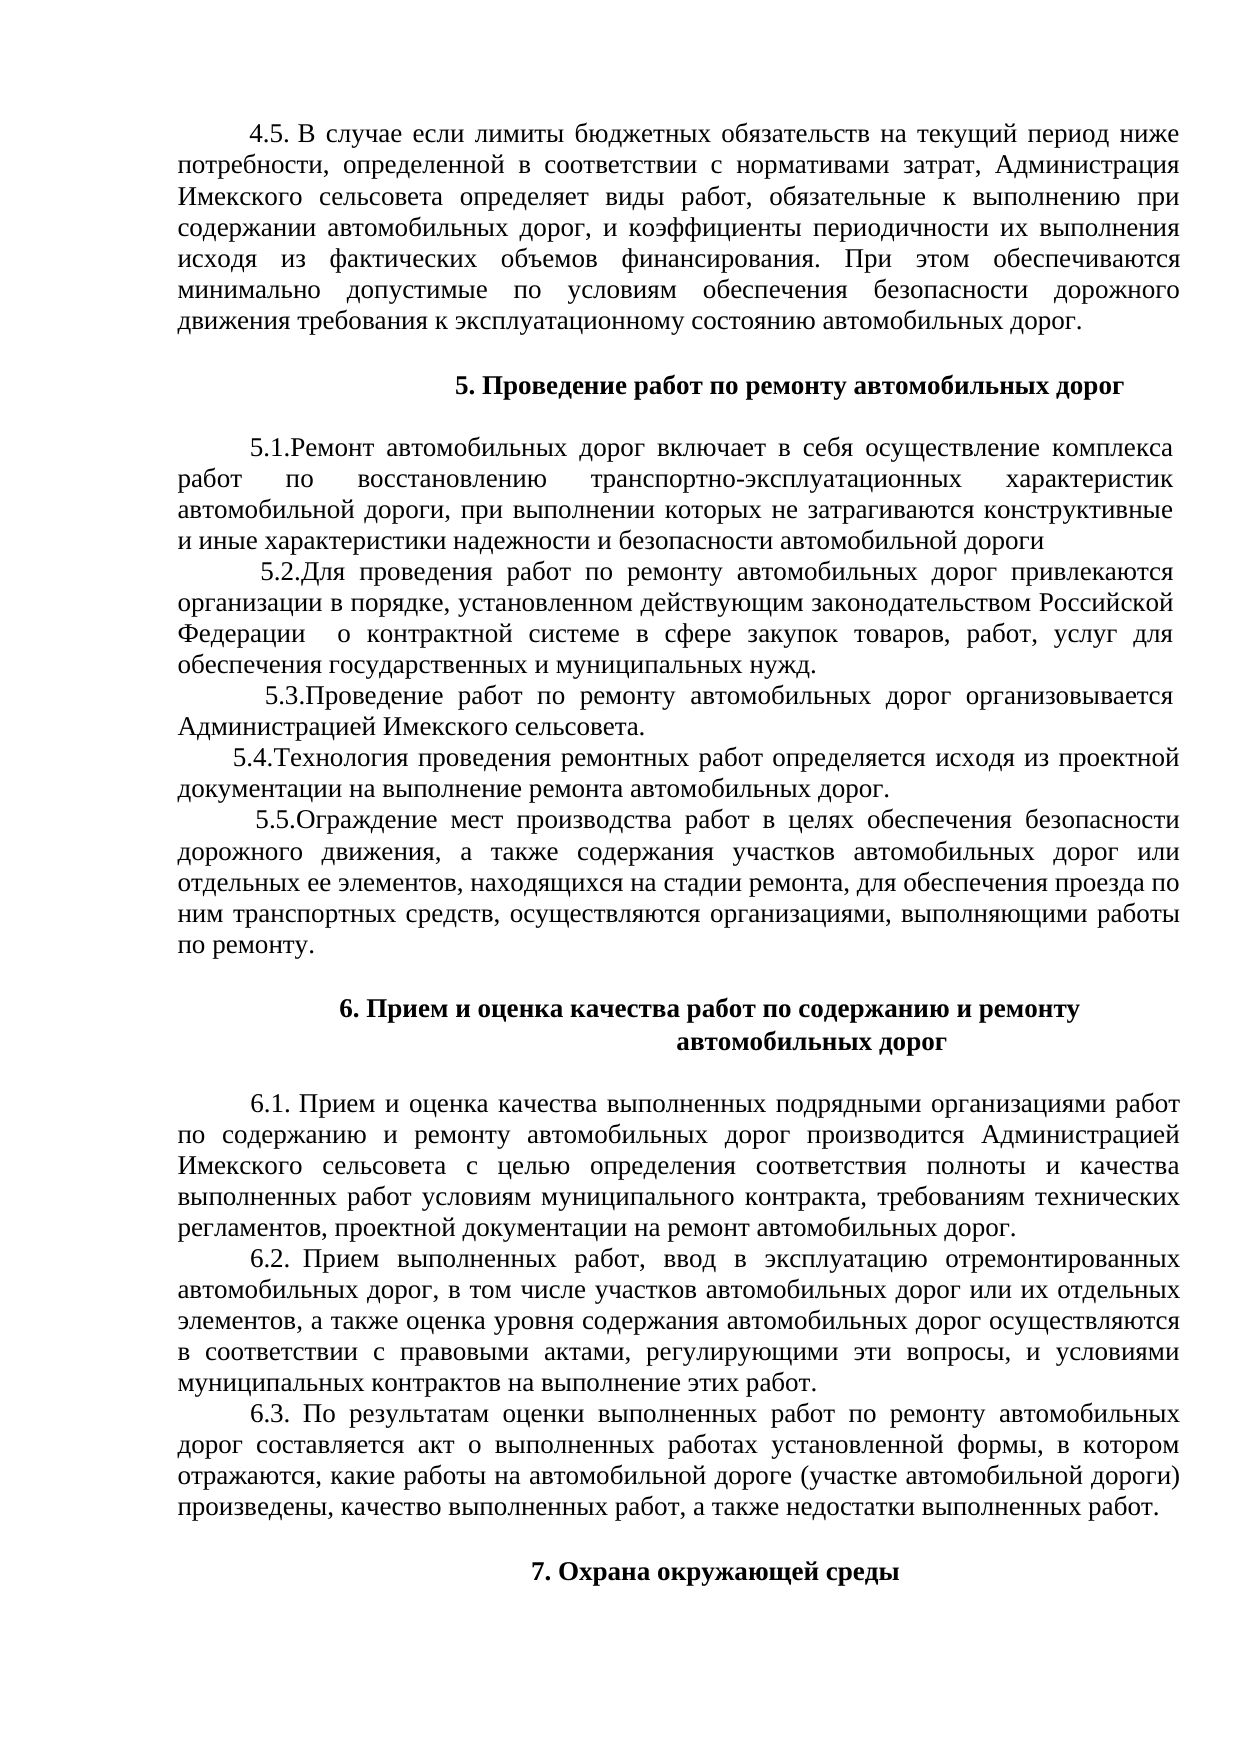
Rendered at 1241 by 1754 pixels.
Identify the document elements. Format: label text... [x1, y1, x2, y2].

list Прием и оценка качества выполненных подрядными организациями работ по содержанию и ремонту автомобильных дорог производится Администрацией Имекского сельсовета с целью определения соответствия полноты и качества выполненных работ условиям муниципального контракта, требованиям технических регламентов, проектной документации на ремонт автомобильных дорог. [177, 1087, 1181, 1243]
list По результатам оценки выполненных работ по ремонту автомобильных дорог составляется акт о выполненных работах установленной формы, в котором отражаются, какие работы на автомобильной дороге (участке автомобильной дороги) произведены, качество выполненных работ, а также недостатки выполненных работ. [177, 1398, 1181, 1522]
text 5.1.Ремонт автомобильных дорог включает в себя осуществление комплекса работ по восстановлению транспортно-эксплуатационных характеристик автомобильной дороги, при выполнении которых не затрагиваются конструктивные и иные характеристики надежности и безопасности автомобильной дороги [177, 432, 1174, 556]
list В случае если лимиты бюджетных обязательств на текущий период ниже потребности, определенной в соответствии с нормативами затрат, Администрация Имекского сельсовета определяет виды работ, обязательные к выполнению при содержании автомобильных дорог, и коэффициенты периодичности их выполнения исходя из фактических объемов финансирования. При этом обеспечиваются минимально допустимые по условиям обеспечения безопасности дорожного движения требования к эксплуатационному состоянию автомобильных дорог. [177, 118, 1181, 335]
text автомобильных дорог [601, 1025, 1181, 1056]
text 5.2.Для проведения работ по ремонту автомобильных дорог привлекаются организации в порядке, установленном действующим законодательством Российской Федерации о контрактной системе в сфере закупок товаров, работ, услуг для обеспечения государственных и муниципальных нужд. [177, 556, 1175, 680]
list Прием выполненных работ, ввод в эксплуатацию отремонтированных автомобильных дорог, в том числе участков автомобильных дорог или их отдельных элементов, а также оценка уровня содержания автомобильных дорог осуществляются в соответствии с правовыми актами, регулирующими эти вопросы, и условиями муниципальных контрактов на выполнение этих работ. [177, 1243, 1181, 1398]
text 5. Проведение работ по ремонту автомобильных дорог [380, 369, 1181, 400]
text 5.5.Ограждение мест производства работ в целях обеспечения безопасности дорожного движения, а также содержания участков автомобильных дорог или отдельных ее элементов, находящихся на стадии ремонта, для обеспечения проезда по ним транспортных средств, осуществляются организациями, выполняющими работы по ремонту. [177, 804, 1181, 959]
text 5.4.Технология проведения ремонтных работ определяется исходя из проектной документации на выполнение ремонта автомобильных дорог. [177, 742, 1181, 804]
text 6. Прием и оценка качества работ по содержанию и ремонту [339, 992, 1181, 1023]
text 7. Охрана окружающей среды [531, 1556, 1181, 1587]
text 5.3.Проведение работ по ремонту автомобильных дорог организовывается Администрацией Имекского сельсовета. [177, 680, 1175, 742]
